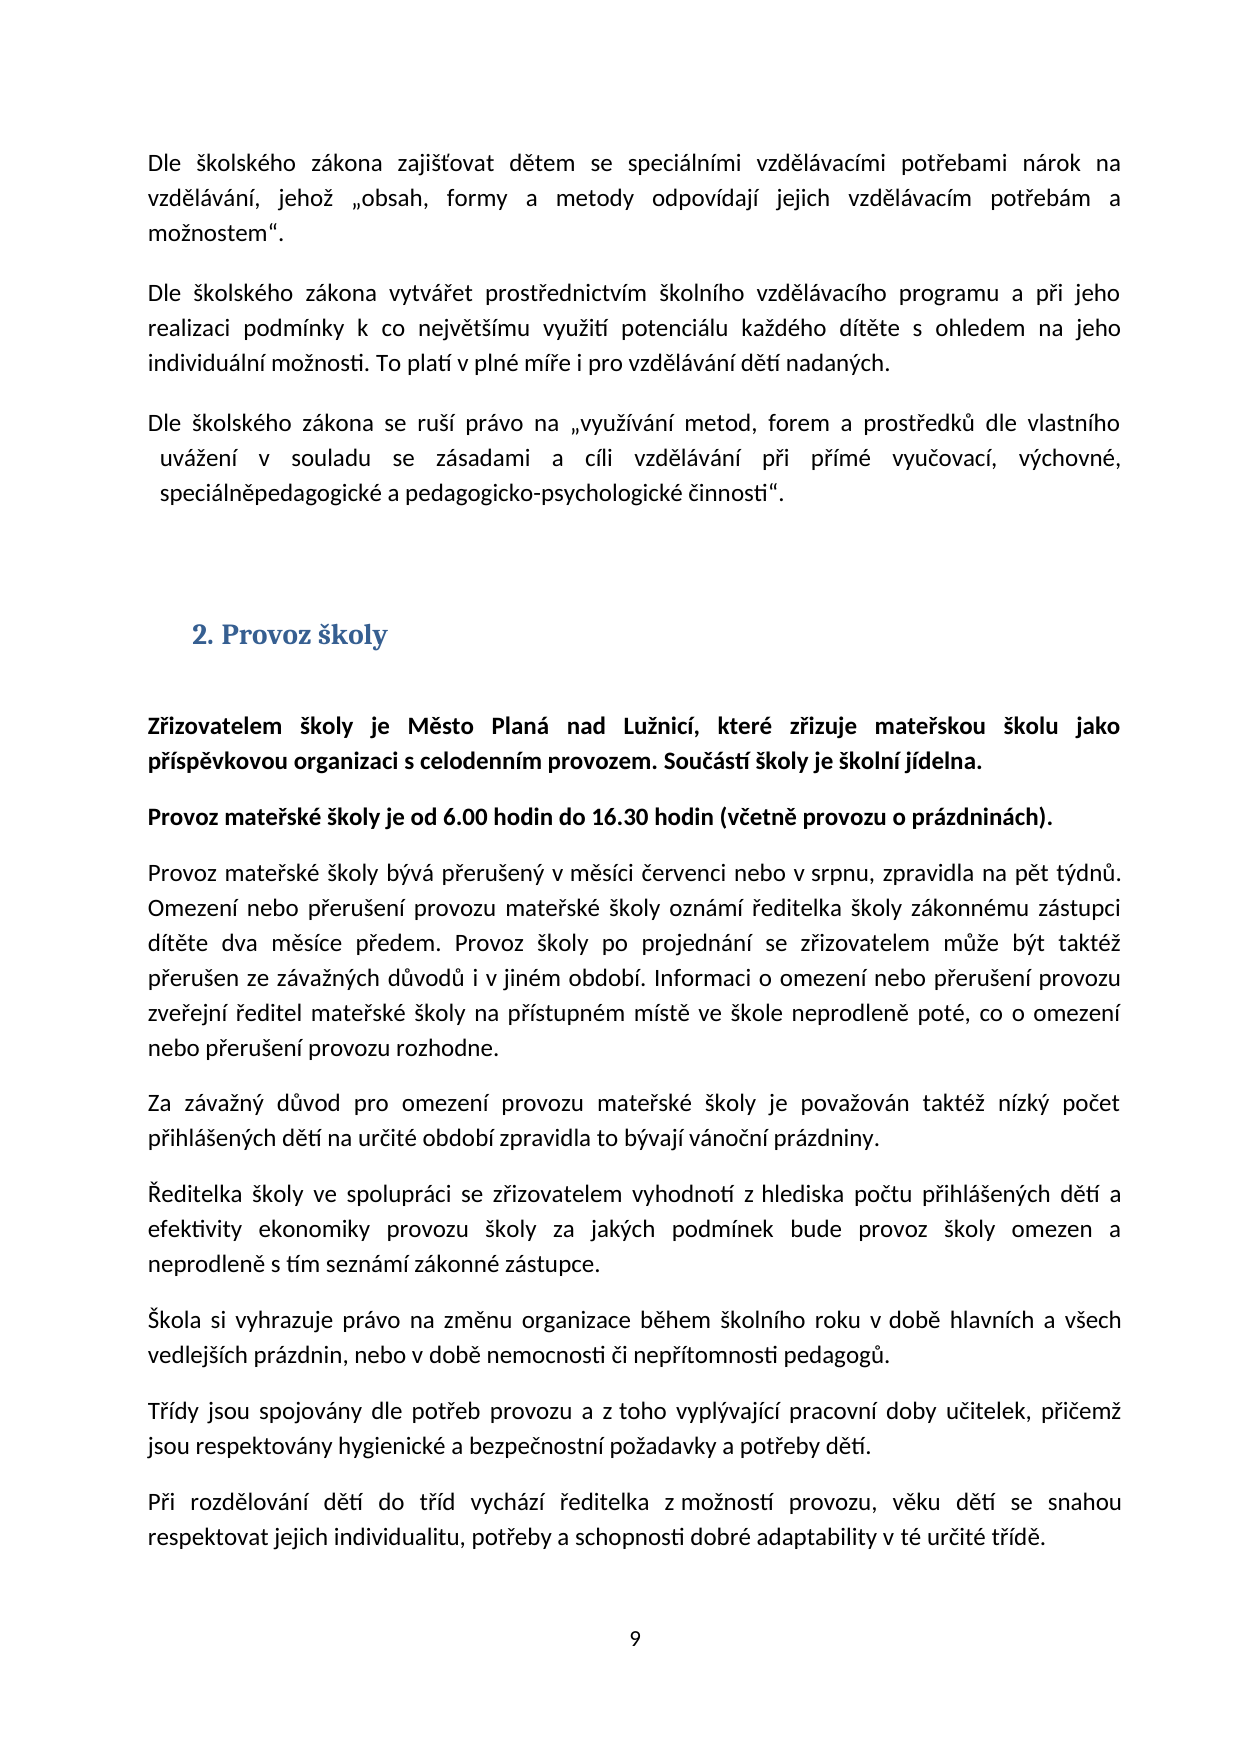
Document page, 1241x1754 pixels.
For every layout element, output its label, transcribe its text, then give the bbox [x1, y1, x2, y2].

text Škola si vyhrazuje právo na změnu organizace během školního roku v době hlavních a všech vedlejších prázdnin, nebo v době nemocnosti či nepřítomnosti pedagogů. [148, 1304, 1122, 1370]
text Provoz mateřské školy je od 6.00 hodin do 16.30 hodin (včetně provozu o prázdninách). [148, 801, 1122, 831]
text Dle školského zákona vytvářet prostřednictvím školního vzdělávacího programu a při jeho realizaci podmínky k co největšímu využití potenciálu každého dítěte s ohledem na jeho individuální možnosti. To platí v plné míře i pro vzdělávání dětí nadaných. [148, 278, 1122, 378]
text Zřizovatelem školy je Město Planá nad Lužnicí, které zřizuje mateřskou školu jako příspěvkovou organizaci s celodenním provozem. Součástí školy je školní jídelna. [148, 710, 1122, 776]
subtitle Provoz školy [192, 618, 1122, 652]
text Třídy jsou spojovány dle potřeb provozu a z toho vyplývající pracovní doby učitelek, přičemž jsou respektovány hygienické a bezpečnostní požadavky a potřeby dětí. [148, 1395, 1122, 1461]
text Provoz mateřské školy bývá přerušený v měsíci červenci nebo v srpnu, zpravidla na pět týdnů. Omezení nebo přerušení provozu mateřské školy oznámí ředitelka školy zákonnému zástupci dítěte dva měsíce předem. Provoz školy po projednání se zřizovatelem může být taktéž přerušen ze závažných důvodů i v jiném období. Informaci o omezení nebo přerušení provozu zveřejní ředitel mateřské školy na přístupném místě ve škole neprodleně poté, co o omezení nebo přerušení provozu rozhodne. [148, 857, 1122, 1062]
text Dle školského zákona se ruší právo na „využívání metod, forem a prostředků dle vlastního uvážení v souladu se zásadami a cíli vzdělávání při přímé vyučovací, výchovné, speciálněpedagogické a pedagogicko-psychologické činnosti“. [148, 408, 1122, 508]
text Ředitelka školy ve spolupráci se zřizovatelem vyhodnotí z hlediska počtu přihlášených dětí a efektivity ekonomiky provozu školy za jakých podmínek bude provoz školy omezen a neprodleně s tím seznámí zákonné zástupce. [148, 1178, 1122, 1279]
text Při rozdělování dětí do tříd vychází ředitelka z možností provozu, věku dětí se snahou respektovat jejich individualitu, potřeby a schopnosti dobré adaptability v té určité třídě. [148, 1486, 1122, 1551]
text Za závažný důvod pro omezení provozu mateřské školy je považován taktéž nízký počet přihlášených dětí na určité období zpravidla to bývají vánoční prázdniny. [148, 1087, 1122, 1153]
text Dle školského zákona zajišťovat dětem se speciálními vzdělávacími potřebami nárok na vzdělávání, jehož „obsah, formy a metody odpovídají jejich vzdělávacím potřebám a možnostem“. [148, 148, 1122, 248]
